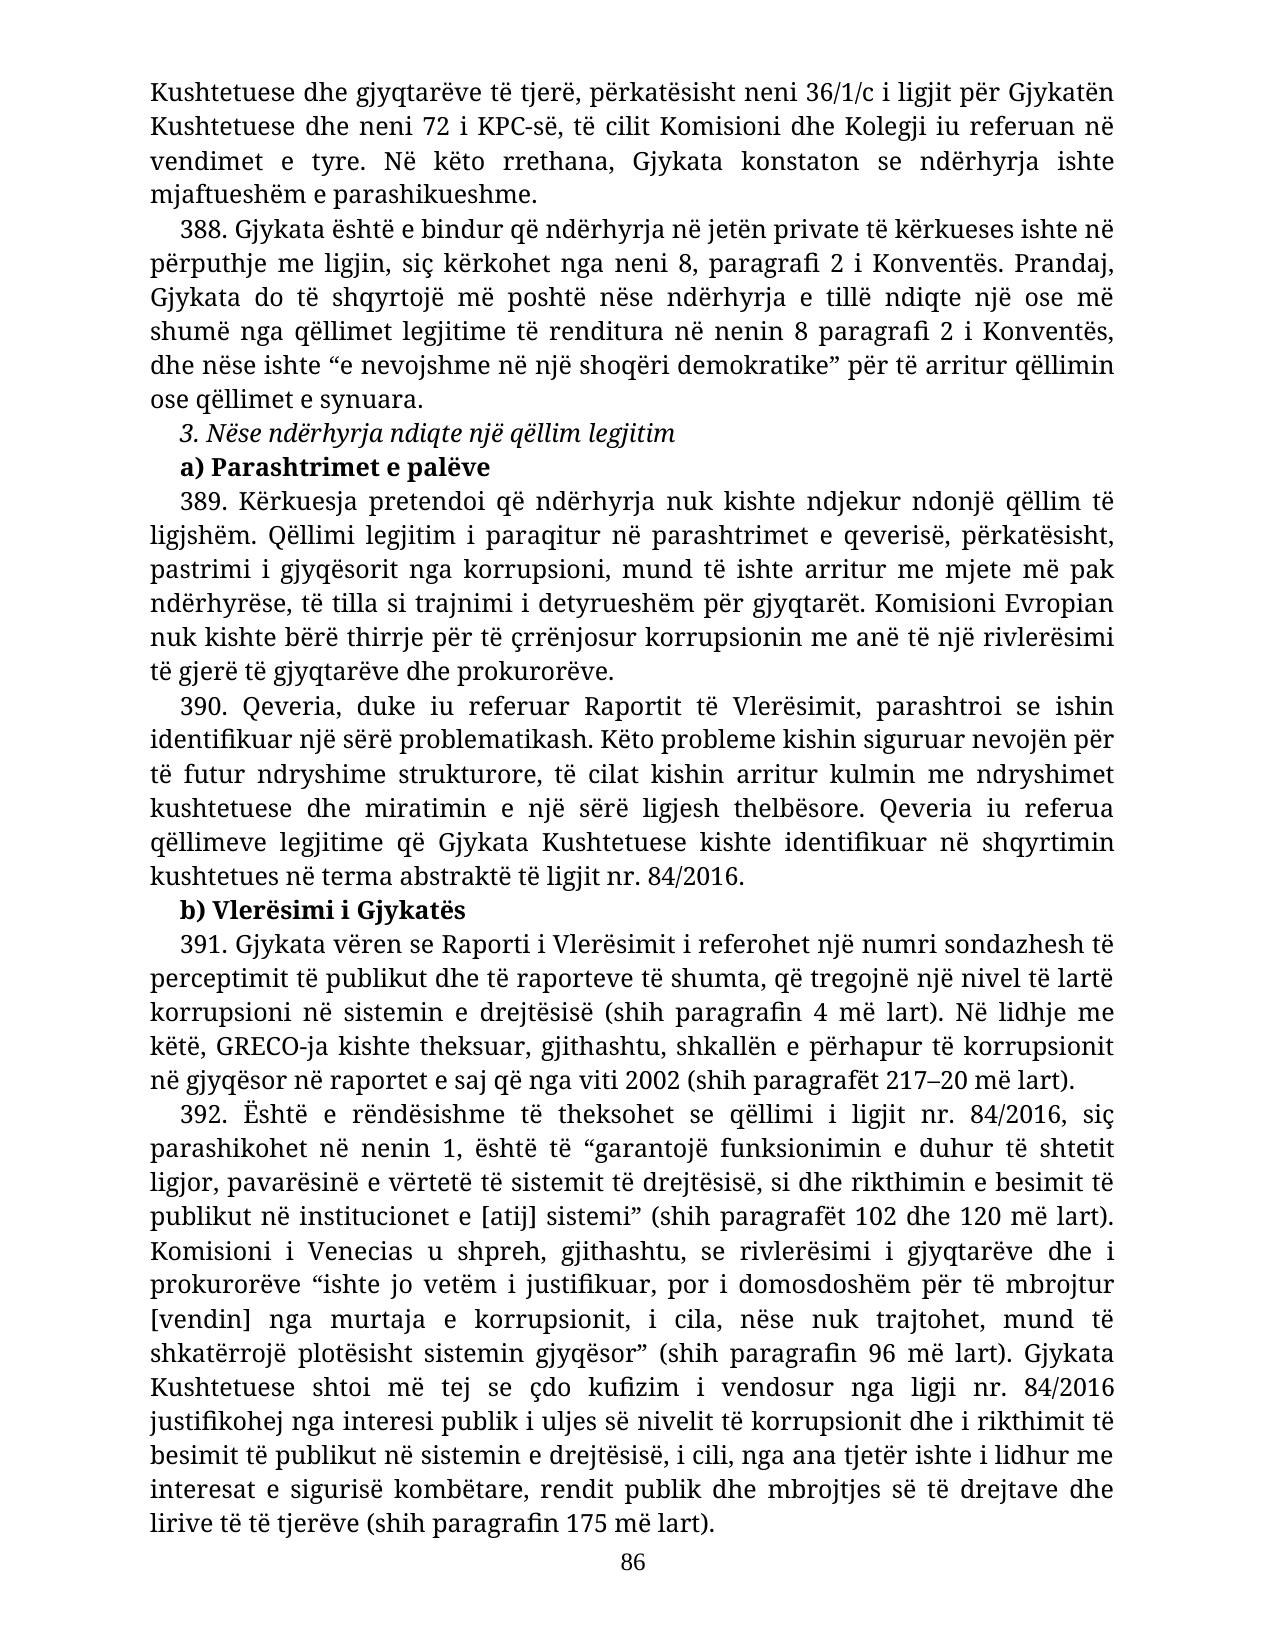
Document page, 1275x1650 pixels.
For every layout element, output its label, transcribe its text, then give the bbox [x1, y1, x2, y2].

text 389. Kërkuesja pretendoi që ndërhyrja nuk kishte ndjekur ndonjë qëllim të ligjshëm. Qëllimi legjitim i paraqitur në parashtrimet e qeverisë, përkatësisht, pastrimi i gjyqësorit nga korrupsioni, mund të ishte arritur me mjete më pak ndërhyrëse, të tilla si trajnimi i detyrueshëm për gjyqtarët. Komisioni Evropian nuk kishte bërë thirrje për të çrrënjosur korrupsionin me anë të një rivlerësimi të gjerë të gjyqtarëve dhe prokurorëve. [150, 484, 1116, 688]
text 391. Gjykata vëren se Raporti i Vlerësimit i referohet një numri sondazhesh të perceptimit të publikut dhe të raporteve të shumta, që tregojnë një nivel të lartë korrupsioni në sistemin e drejtësisë (shih paragrafin 4 më lart). Në lidhje me këtë, GRECO-ja kishte theksuar, gjithashtu, shkallën e përhapur të korrupsionit në gjyqësor në raportet e saj që nga viti 2002 (shih paragrafët 217–20 më lart). [150, 927, 1116, 1097]
text b) Vlerësimi i Gjykatës [150, 892, 1116, 927]
text 3. Nëse ndërhyrja ndiqte një qëllim legjitim [150, 416, 1116, 450]
text a) Parashtrimet e palëve [150, 450, 1116, 484]
text 390. Qeveria, duke iu referuar Raportit të Vlerësimit, parashtroi se ishin identifikuar një sërë problematikash. Këto probleme kishin siguruar nevojën për të futur ndryshime strukturore, të cilat kishin arritur kulmin me ndryshimet kushtetuese dhe miratimin e një sërë ligjesh thelbësore. Qeveria iu referua qëllimeve legjitime që Gjykata Kushtetuese kishte identifikuar në shqyrtimin kushtetues në terma abstraktë të ligjit nr. 84/2016. [150, 688, 1116, 892]
text 392. Është e rëndësishme të theksohet se qëllimi i ligjit nr. 84/2016, siç parashikohet në nenin 1, është të “garantojë funksionimin e duhur të shtetit ligjor, pavarësinë e vërtetë të sistemit të drejtësisë, si dhe rikthimin e besimit të publikut në institucionet e [atij] sistemi” (shih paragrafët 102 dhe 120 më lart). Komisioni i Venecias u shpreh, gjithashtu, se rivlerësimi i gjyqtarëve dhe i prokurorëve “ishte jo vetëm i justifikuar, por i domosdoshëm për të mbrojtur [vendin] nga murtaja e korrupsionit, i cila, nëse nuk trajtohet, mund të shkatërrojë plotësisht sistemin gjyqësor” (shih paragrafin 96 më lart). Gjykata Kushtetuese shtoi më tej se çdo kufizim i vendosur nga ligji nr. 84/2016 justifikohej nga interesi publik i uljes së nivelit të korrupsionit dhe i rikthimit të besimit të publikut në sistemin e drejtësisë, i cili, nga ana tjetër ishte i lidhur me interesat e sigurisë kombëtare, rendit publik dhe mbrojtjes së të drejtave dhe lirive të të tjerëve (shih paragrafin 175 më lart). [150, 1097, 1116, 1540]
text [150, 75, 1116, 211]
text 388. Gjykata është e bindur që ndërhyrja në jetën private të kërkueses ishte në përputhje me ligjin, siç kërkohet nga neni 8, paragrafi 2 i Konventës. Prandaj, Gjykata do të shqyrtojë më poshtë nëse ndërhyrja e tillë ndiqte një ose më shumë nga qëllimet legjitime të renditura në nenin 8 paragrafi 2 i Konventës, dhe nëse ishte “e nevojshme në një shoqëri demokratike” për të arritur qëllimin ose qëllimet e synuara. [150, 211, 1116, 416]
